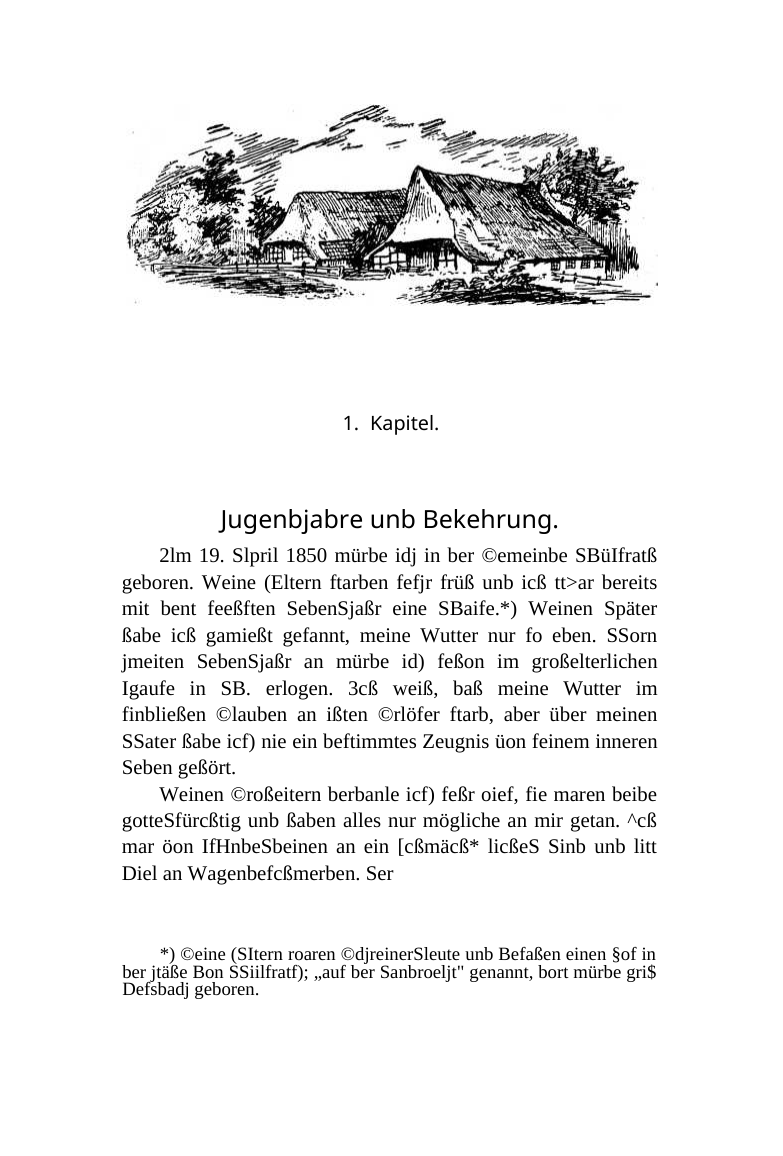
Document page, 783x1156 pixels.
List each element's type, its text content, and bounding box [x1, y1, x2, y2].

text 2lm 19. Slpril 1850 mürbe idj in ber ©emeinbe SBüIfratß geboren. Weine (Eltern ftarben fefjr früß unb icß tt>ar bereits mit bent feeßften SebenSjaßr eine SBaife.*) Weinen Später ßabe icß gamießt gefannt, meine Wutter nur fo eben. SSorn jmeiten SebenSjaßr an mürbe id) feßon im großelterlichen Igaufe in SB. erlogen. 3cß weiß, baß meine Wutter im finbließen ©lauben an ißten ©rlöfer ftarb, aber über meinen SSater ßabe icf) nie ein beftimmtes Zeugnis üon feinem inneren Seben geßört. [122, 542, 658, 780]
subtitle Jugenbjabre unb Bekehrung. [122, 508, 658, 533]
list Kapitel. [342, 415, 439, 434]
text *) ©eine (SItern roaren ©djreinerSleute unb Befaßen einen §of in ber jtäße Bon SSiilfratf); „auf ber Sanbroeljt" genannt, bort mürbe gri$ Defsbadj geboren. [122, 947, 657, 999]
text Weinen ©roßeitern berbanle icf) feßr oief, fie maren beibe gotteSfürcßtig unb ßaben alles nur mögliche an mir getan. ^cß mar öon IfHnbeSbeinen an ein [cßmäcß* licßeS Sinb unb litt Diel an Wagenbefcßmerben. Ser [122, 780, 658, 886]
picture [126, 104, 658, 307]
